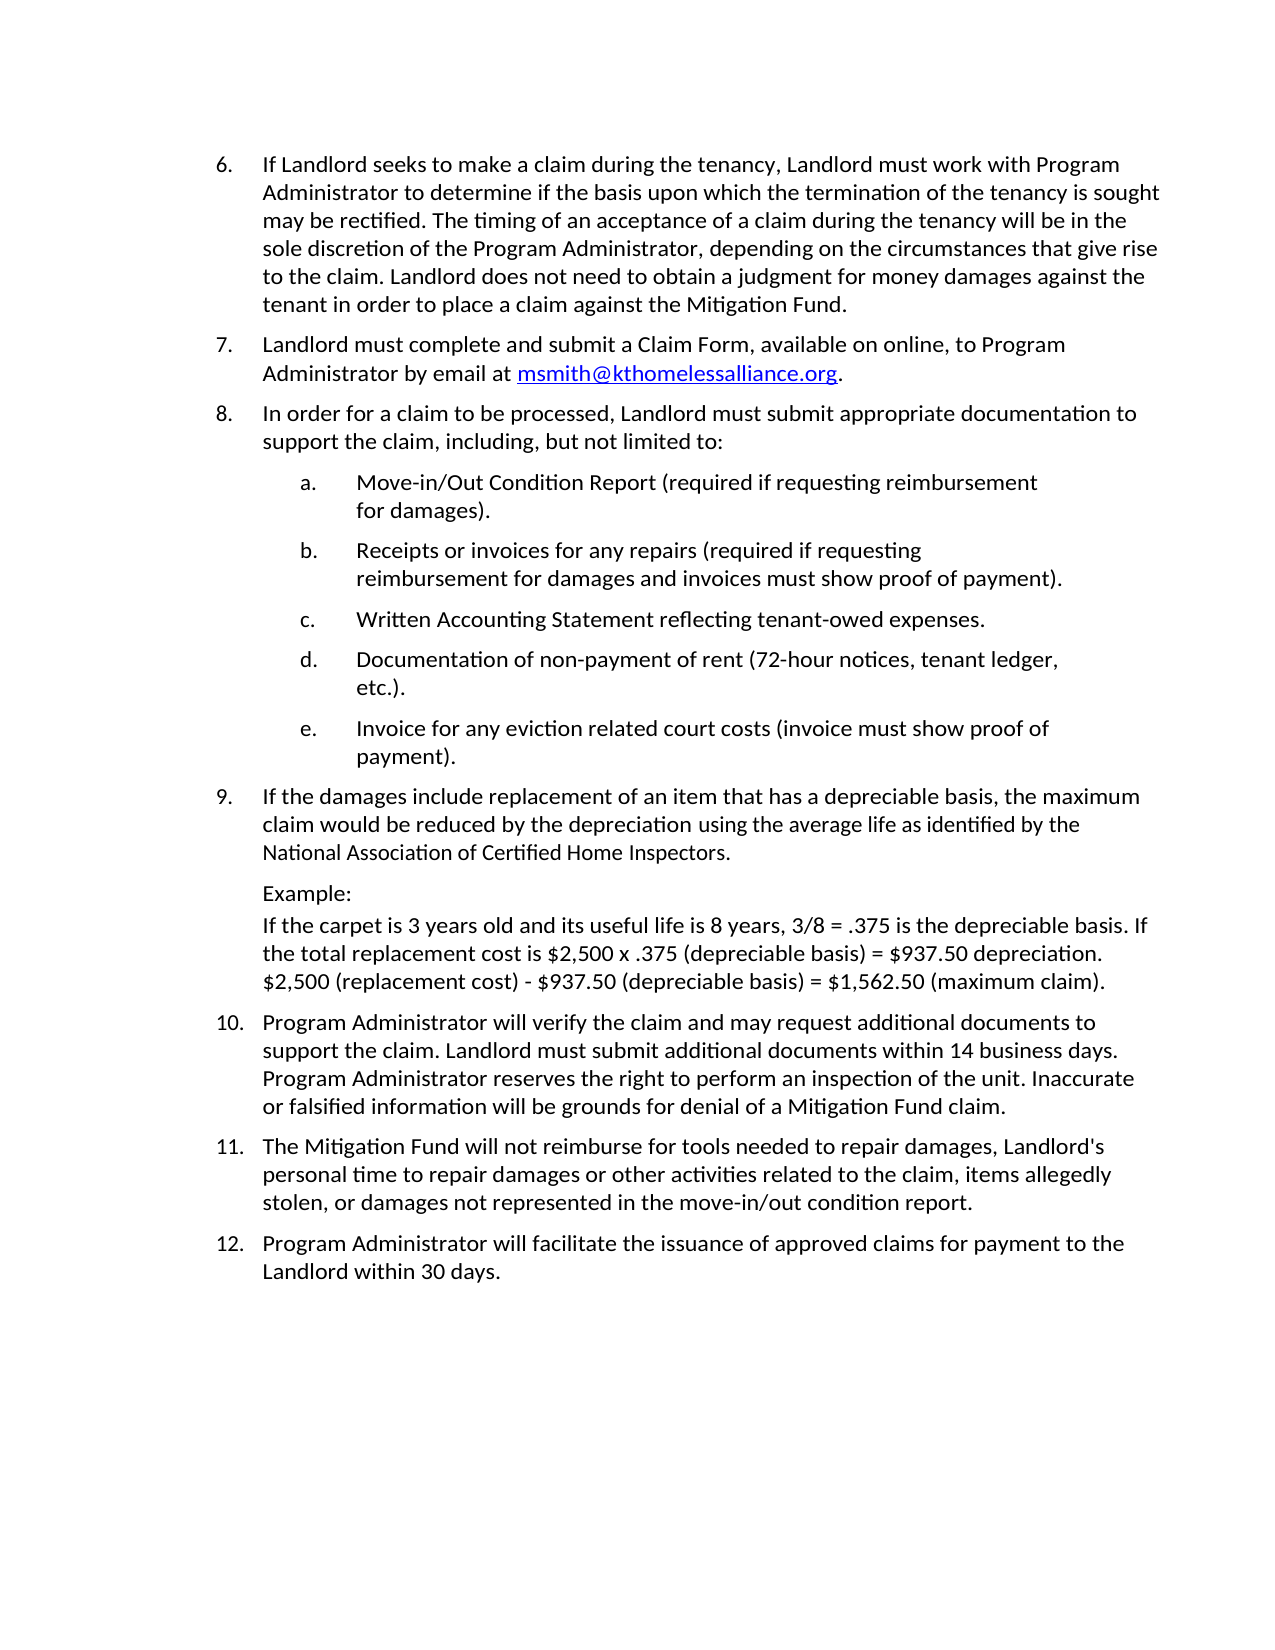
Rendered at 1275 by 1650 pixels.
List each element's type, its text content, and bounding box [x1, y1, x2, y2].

list Receipts or invoices for any repairs (required if requesting reimbursement for damages and invoices must show proof of payment). [300, 536, 1069, 592]
list Move-in/Out Condition Report (required if requesting reimbursement for damages). [300, 468, 1069, 524]
text $2,500 (replacement cost) - $937.50 (depreciable basis) = $1,562.50 (maximum claim). [262, 967, 1162, 995]
list If the damages include replacement of an item that has a depreciable basis, the maximum claim would be reduced by the depreciation using the average life as identified by the National Association of Certified Home Inspectors. [216, 782, 1162, 866]
list Written Accounting Statement reflecting tenant-owed expenses. [300, 605, 1069, 633]
list Program Administrator will facilitate the issuance of approved claims for payment to the Landlord within 30 days. [216, 1229, 1162, 1285]
text Example: [262, 879, 1162, 907]
list Documentation of non-payment of rent (72-hour notices, tenant ledger, etc.). [300, 645, 1069, 701]
list The Mitigation Fund will not reimburse for tools needed to repair damages, Landlord's personal time to repair damages or other activities related to the claim, items allegedly stolen, or damages not represented in the move-in/out condition report. [216, 1132, 1162, 1216]
list In order for a claim to be processed, Landlord must submit appropriate documentation to support the claim, including, but not limited to: [216, 399, 1162, 455]
text If the carpet is 3 years old and its useful life is 8 years, 3/8 = .375 is the depreciable basis. If the total replacement cost is $2,500 x .375 (depreciable basis) = $937.50 depreciation. [262, 911, 1162, 967]
list Program Administrator will verify the claim and may request additional documents to support the claim. Landlord must submit additional documents within 14 business days. Program Administrator reserves the right to perform an inspection of the unit. Inaccurate or falsified information will be grounds for denial of a Mitigation Fund claim. [216, 1008, 1162, 1120]
list Invoice for any eviction related court costs (invoice must show proof of payment). [300, 714, 1069, 770]
list If Landlord seeks to make a claim during the tenancy, Landlord must work with Program Administrator to determine if the basis upon which the termination of the tenancy is sought may be rectified. The timing of an acceptance of a claim during the tenancy will be in the sole discretion of the Program Administrator, depending on the circumstances that give rise to the claim. Landlord does not need to obtain a judgment for money damages against the tenant in order to place a claim against the Mitigation Fund. [216, 150, 1162, 318]
list Landlord must complete and submit a Claim Form, available on online, to Program Administrator by email at msmith@kthomelessalliance.org. [216, 331, 1162, 387]
